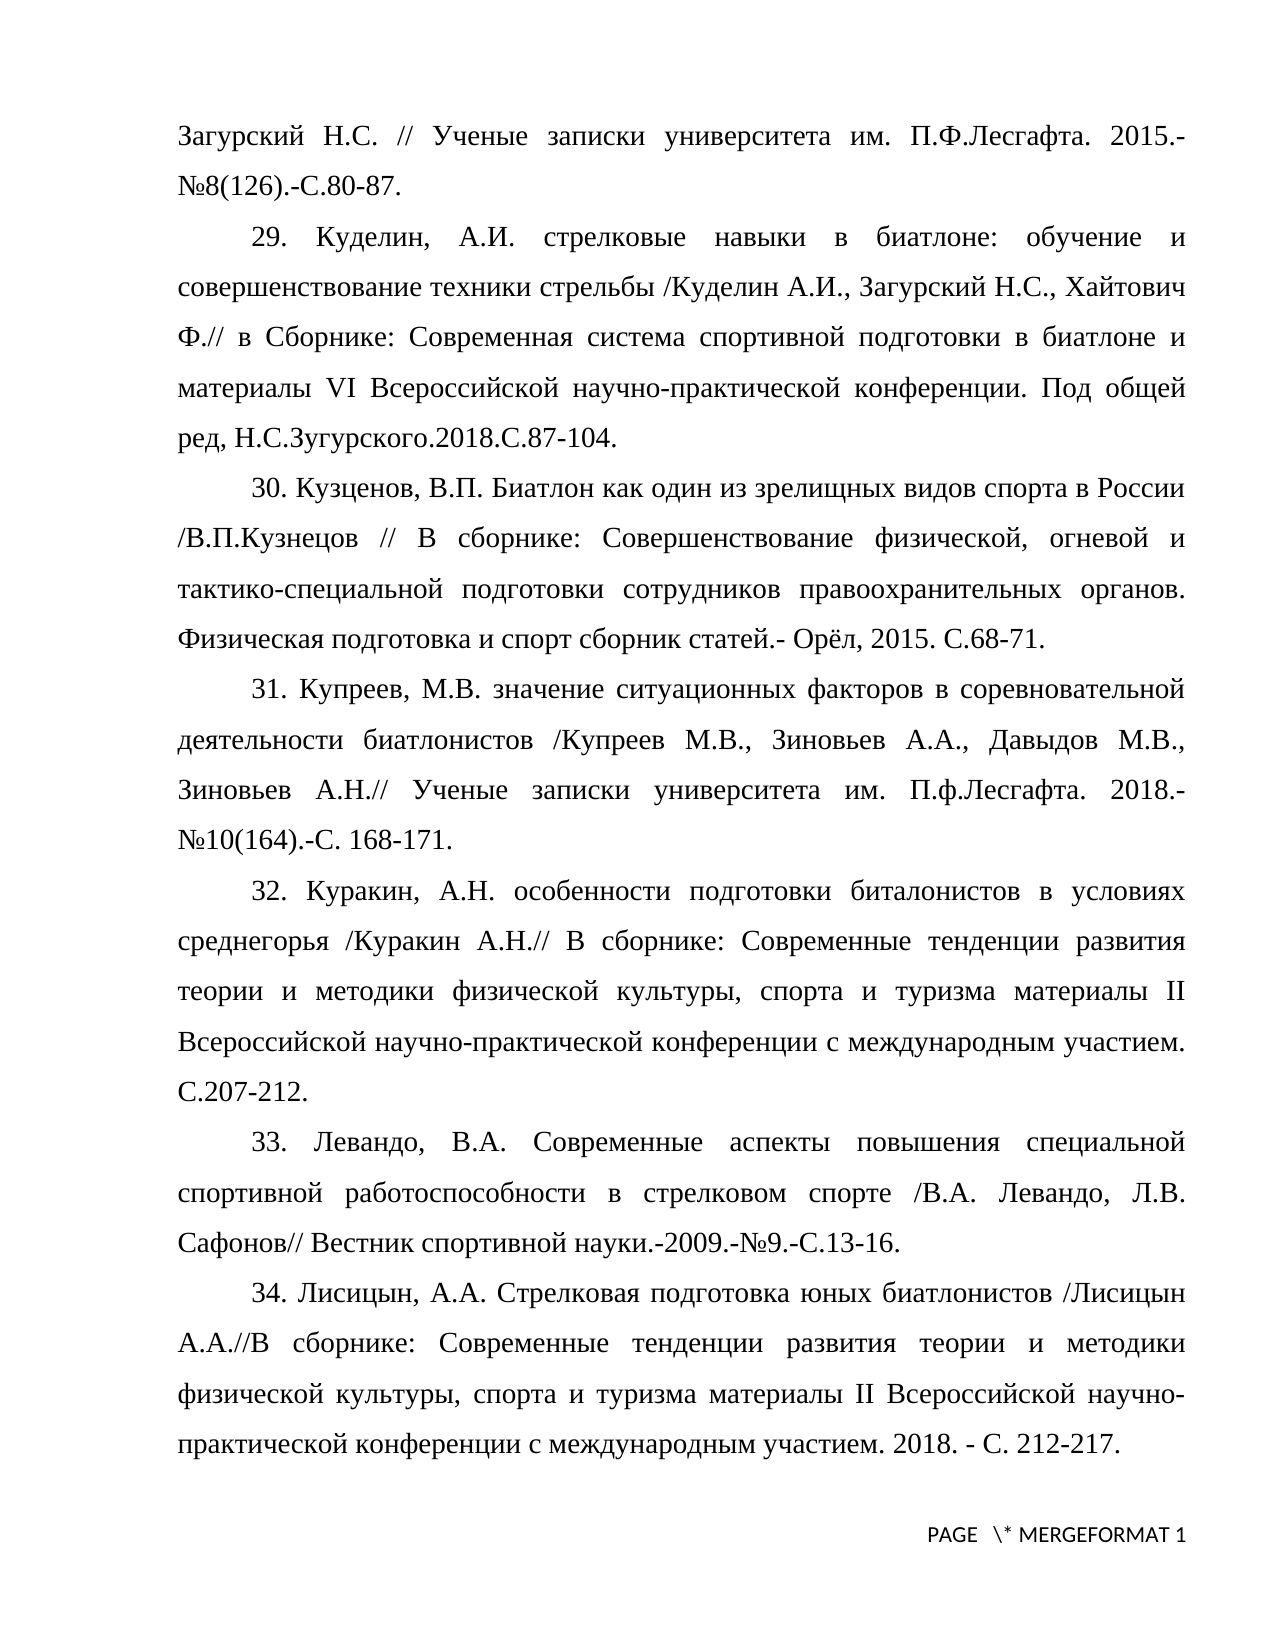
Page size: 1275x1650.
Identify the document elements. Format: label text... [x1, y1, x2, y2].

text 34. Лисицын, А.А. Стрелковая подготовка юных биатлонистов /Лисицын А.А.//В сборнике: Современные тенденции развития теории и методики физической культуры, спорта и туризма материалы II Всероссийской научно-практической конференции с международным участием. 2018. - С. 212-217. [177, 1275, 1186, 1460]
text 29. Куделин, А.И. стрелковые навыки в биатлоне: обучение и совершенствование техники стрельбы /Куделин А.И., Загурский Н.С., Хайтович Ф.// в Сборнике: Современная система спортивной подготовки в биатлоне и материалы VI Всероссийской научно-практической конференции. Под общей ред, Н.С.Зугурского.2018.С.87-104. [177, 219, 1186, 453]
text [177, 118, 1186, 202]
text 32. Куракин, А.Н. особенности подготовки биталонистов в условиях среднегорья /Куракин А.Н.// В сборнике: Современные тенденции развития теории и методики физической культуры, спорта и туризма материалы II Всероссийской научно-практической конференции с международным участием. С.207-212. [177, 873, 1186, 1108]
text 31. Купреев, М.В. значение ситуационных факторов в соревновательной деятельности биатлонистов /Купреев М.В., Зиновьев А.А., Давыдов М.В., Зиновьев А.Н.// Ученые записки университета им. П.ф.Лесгафта. 2018.-№10(164).-С. 168-171. [177, 672, 1186, 856]
text 30. Кузценов, В.П. Биатлон как один из зрелищных видов спорта в России /В.П.Кузнецов // В сборнике: Совершенствование физической, огневой и тактико-специальной подготовки сотрудников правоохранительных органов. Физическая подготовка и спорт сборник статей.- Орёл, 2015. С.68-71. [177, 470, 1186, 655]
text 33. Левандо, В.А. Современные аспекты повышения специальной спортивной работоспособности в стрелковом спорте /В.А. Левандо, Л.В. Сафонов// Вестник спортивной науки.-2009.-№9.-С.13-16. [177, 1124, 1186, 1258]
